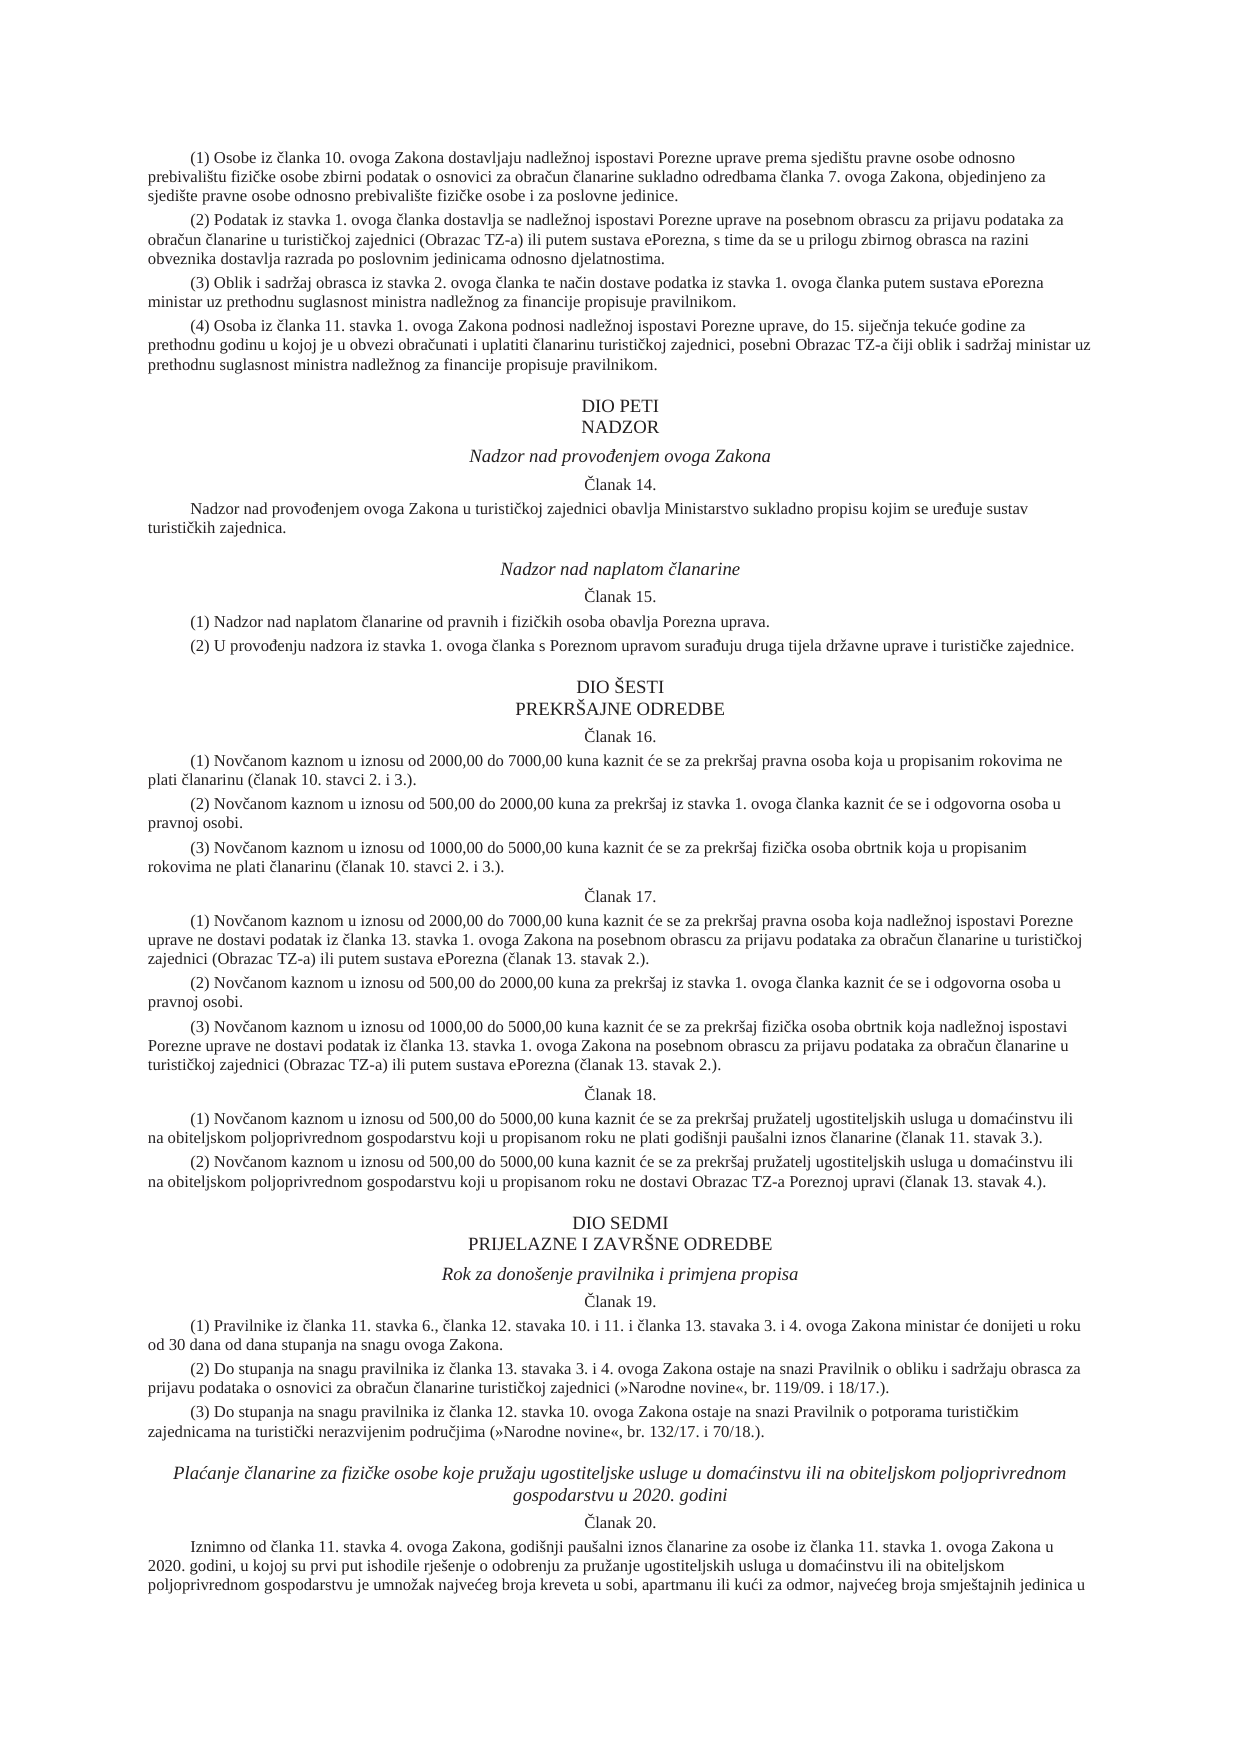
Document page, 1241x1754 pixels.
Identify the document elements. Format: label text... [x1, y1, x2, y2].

text DIO SEDMI PRIJELAZNE I ZAVRŠNE ODREDBE [148, 1212, 1093, 1255]
text Članak 16. [148, 727, 1093, 746]
text (1) Pravilnike iz članka 11. stavka 6., članka 12. stavaka 10. i 11. i članka 13. stavaka 3. i 4. ovoga Zakona ministar će donijeti u roku od 30 dana od dana stupanja na snagu ovoga Zakona. [148, 1316, 1093, 1354]
text Članak 19. [148, 1291, 1093, 1311]
text Članak 18. [148, 1085, 1093, 1104]
text Rok za donošenje pravilnika i primjena propisa [148, 1262, 1093, 1284]
text (2) U provođenju nadzora iz stavka 1. ovoga članka s Poreznom upravom surađuju druga tijela državne uprave i turističke zajednice. [148, 636, 1093, 655]
text (1) Osobe iz članka 10. ovoga Zakona dostavljaju nadležnoj ispostavi Porezne uprave prema sjedištu pravne osobe odnosno prebivalištu fizičke osobe zbirni podatak o osnovici za obračun članarine sukladno odredbama članka 7. ovoga Zakona, objedinjeno za sjedište pravne osobe odnosno prebivalište fizičke osobe i za poslovne jedinice. [148, 148, 1093, 205]
text (4) Osoba iz članka 11. stavka 1. ovoga Zakona podnosi nadležnoj ispostavi Porezne uprave, do 15. siječnja tekuće godine za prethodnu godinu u kojoj je u obvezi obračunati i uplatiti članarinu turističkoj zajednici, posebni Obrazac TZ-a čiji oblik i sadržaj ministar uz prethodnu suglasnost ministra nadležnog za financije propisuje pravilnikom. [148, 316, 1093, 373]
text (3) Novčanom kaznom u iznosu od 1000,00 do 5000,00 kuna kaznit će se za prekršaj fizička osoba obrtnik koja nadležnoj ispostavi Porezne uprave ne dostavi podatak iz članka 13. stavka 1. ovoga Zakona na posebnom obrascu za prijavu podataka za obračun članarine u turističkoj zajednici (Obrazac TZ-a) ili putem sustava ePorezna (članak 13. stavak 2.). [148, 1016, 1093, 1074]
text (2) Novčanom kaznom u iznosu od 500,00 do 2000,00 kuna za prekršaj iz stavka 1. ovoga članka kaznit će se i odgovorna osoba u pravnoj osobi. [148, 973, 1093, 1011]
text (3) Do stupanja na snagu pravilnika iz članka 12. stavka 10. ovoga Zakona ostaje na snazi Pravilnik o potporama turističkim zajednicama na turistički nerazvijenim područjima (»Narodne novine«, br. 132/17. i 70/18.). [148, 1402, 1093, 1441]
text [148, 1537, 1093, 1594]
text DIO PETI NADZOR [148, 395, 1093, 438]
text (3) Oblik i sadržaj obrasca iz stavka 2. ovoga članka te način dostave podatka iz stavka 1. ovoga članka putem sustava ePorezna ministar uz prethodnu suglasnost ministra nadležnog za financije propisuje pravilnikom. [148, 273, 1093, 311]
text Plaćanje članarine za fizičke osobe koje pružaju ugostiteljske usluge u domaćinstvu ili na obiteljskom poljoprivrednom gospodarstvu u 2020. godini [148, 1462, 1093, 1505]
text Članak 14. [148, 474, 1093, 493]
text (2) Podatak iz stavka 1. ovoga članka dostavlja se nadležnoj ispostavi Porezne uprave na posebnom obrascu za prijavu podataka za obračun članarine u turističkoj zajednici (Obrazac TZ-a) ili putem sustava ePorezna, s time da se u prilogu zbirnog obrasca na razini obveznika dostavlja razrada po poslovnim jedinicama odnosno djelatnostima. [148, 210, 1093, 268]
text DIO ŠESTI PREKRŠAJNE ODREDBE [148, 676, 1093, 719]
text (2) Novčanom kaznom u iznosu od 500,00 do 5000,00 kuna kaznit će se za prekršaj pružatelj ugostiteljskih usluga u domaćinstvu ili na obiteljskom poljoprivrednom gospodarstvu koji u propisanom roku ne dostavi Obrazac TZ-a Poreznoj upravi (članak 13. stavak 4.). [148, 1152, 1093, 1191]
text (3) Novčanom kaznom u iznosu od 1000,00 do 5000,00 kuna kaznit će se za prekršaj fizička osoba obrtnik koja u propisanim rokovima ne plati članarinu (članak 10. stavci 2. i 3.). [148, 837, 1093, 876]
text (1) Novčanom kaznom u iznosu od 500,00 do 5000,00 kuna kaznit će se za prekršaj pružatelj ugostiteljskih usluga u domaćinstvu ili na obiteljskom poljoprivrednom gospodarstvu koji u propisanom roku ne plati godišnji paušalni iznos članarine (članak 11. stavak 3.). [148, 1109, 1093, 1147]
text Nadzor nad provođenjem ovoga Zakona u turističkoj zajednici obavlja Ministarstvo sukladno propisu kojim se uređuje sustav turističkih zajednica. [148, 498, 1093, 537]
text (2) Do stupanja na snagu pravilnika iz članka 13. stavaka 3. i 4. ovoga Zakona ostaje na snazi Pravilnik o obliku i sadržaju obrasca za prijavu podataka o osnovici za obračun članarine turističkoj zajednici (»Narodne novine«, br. 119/09. i 18/17.). [148, 1359, 1093, 1397]
text (1) Novčanom kaznom u iznosu od 2000,00 do 7000,00 kuna kaznit će se za prekršaj pravna osoba koja u propisanim rokovima ne plati članarinu (članak 10. stavci 2. i 3.). [148, 751, 1093, 789]
text Članak 20. [148, 1512, 1093, 1532]
text Članak 15. [148, 587, 1093, 606]
text (1) Nadzor nad naplatom članarine od pravnih i fizičkih osoba obavlja Porezna uprava. [148, 611, 1093, 631]
text (1) Novčanom kaznom u iznosu od 2000,00 do 7000,00 kuna kaznit će se za prekršaj pravna osoba koja nadležnoj ispostavi Porezne uprave ne dostavi podatak iz članka 13. stavka 1. ovoga Zakona na posebnom obrascu za prijavu podataka za obračun članarine u turističkoj zajednici (Obrazac TZ-a) ili putem sustava ePorezna (članak 13. stavak 2.). [148, 911, 1093, 968]
text Članak 17. [148, 886, 1093, 906]
text Nadzor nad naplatom članarine [148, 558, 1093, 580]
text (2) Novčanom kaznom u iznosu od 500,00 do 2000,00 kuna za prekršaj iz stavka 1. ovoga članka kaznit će se i odgovorna osoba u pravnoj osobi. [148, 794, 1093, 832]
text Nadzor nad provođenjem ovoga Zakona [148, 445, 1093, 467]
